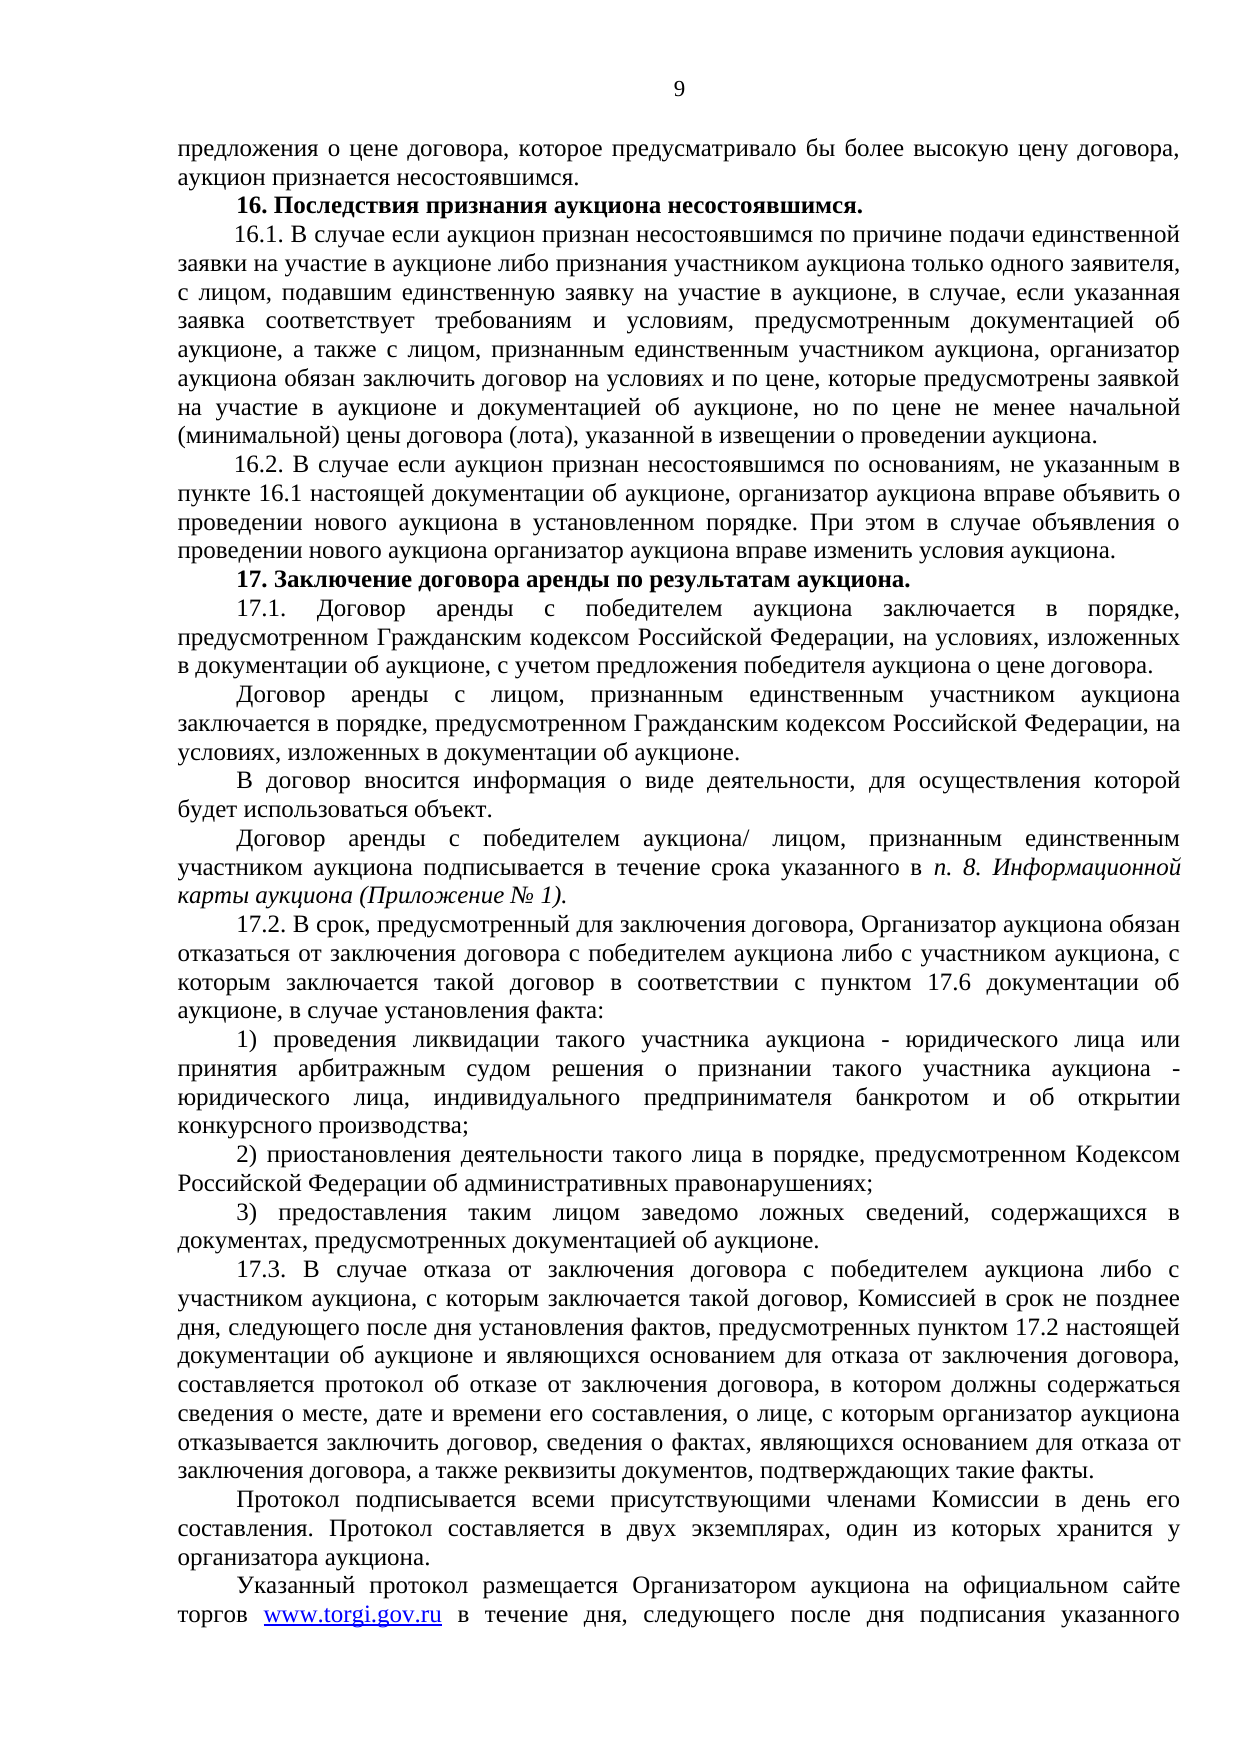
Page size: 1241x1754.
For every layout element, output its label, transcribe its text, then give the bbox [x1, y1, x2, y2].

text 16.1. В случае если аукцион признан несостоявшимся по причине подачи единственной заявки на участие в аукционе либо признания участником аукциона только одного заявителя, с лицом, подавшим единственную заявку на участие в аукционе, в случае, если указанная заявка соответствует требованиям и условиям, предусмотренным документацией об аукционе, а также с лицом, признанным единственным участником аукциона, организатор аукциона обязан заключить договор на условиях и по цене, которые предусмотрены заявкой на участие в аукционе и документацией об аукционе, но по цене не менее начальной (минимальной) цены договора (лота), указанной в извещении о проведении аукциона. [177, 219, 1181, 449]
text 17.3. В случае отказа от заключения договора с победителем аукциона либо с участником аукциона, с которым заключается такой договор, Комиссией в срок не позднее дня, следующего после дня установления фактов, предусмотренных пунктом 17.2 настоящей документации об аукционе и являющихся основанием для отказа от заключения договора, составляется протокол об отказе от заключения договора, в котором должны содержаться сведения о месте, дате и времени его составления, о лице, с которым организатор аукциона отказывается заключить договор, сведения о фактах, являющихся основанием для отказа от заключения договора, а также реквизиты документов, подтверждающих такие факты. [177, 1254, 1181, 1484]
text Протокол подписывается всеми присутствующими членами Комиссии в день его составления. Протокол составляется в двух экземплярах, один из которых хранится у организатора аукциона. [177, 1484, 1181, 1570]
text Договор аренды с победителем аукциона/ лицом, признанным единственным участником аукциона подписывается в течение срока указанного в п. 8. Информационной карты аукциона (Приложение № 1). [177, 823, 1181, 909]
text 17.1. Договор аренды с победителем аукциона заключается в порядке, предусмотренном Гражданским кодексом Российской Федерации, на условиях, изложенных в документации об аукционе, с учетом предложения победителя аукциона о цене договора. [177, 593, 1181, 679]
text 16. Последствия признания аукциона несостоявшимся. [177, 190, 1181, 219]
text В договор вносится информация о виде деятельности, для осуществления которой будет использоваться объект. [177, 765, 1181, 823]
text Договор аренды с лицом, признанным единственным участником аукциона заключается в порядке, предусмотренном Гражданским кодексом Российской Федерации, на условиях, изложенных в документации об аукционе. [177, 679, 1181, 765]
text 2) приостановления деятельности такого лица в порядке, предусмотренном Кодексом Российской Федерации об административных правонарушениях; [177, 1139, 1181, 1197]
text 16.2. В случае если аукцион признан несостоявшимся по основаниям, не указанным в пункте 16.1 настоящей документации об аукционе, организатор аукциона вправе объявить о проведении нового аукциона в установленном порядке. При этом в случае объявления о проведении нового аукциона организатор аукциона вправе изменить условия аукциона. [177, 449, 1181, 564]
text 1) проведения ликвидации такого участника аукциона - юридического лица или принятия арбитражным судом решения о признании такого участника аукциона - юридического лица, индивидуального предпринимателя банкротом и об открытии конкурсного производства; [177, 1024, 1181, 1139]
text 17.2. В срок, предусмотренный для заключения договора, Организатор аукциона обязан отказаться от заключения договора с победителем аукциона либо с участником аукциона, с которым заключается такой договор в соответствии с пунктом 17.6 документации об аукционе, в случае установления факта: [177, 909, 1181, 1024]
text 3) предоставления таким лицом заведомо ложных сведений, содержащихся в документах, предусмотренных документацией об аукционе. [177, 1197, 1181, 1254]
text 17. Заключение договора аренды по результатам аукциона. [177, 564, 1181, 593]
